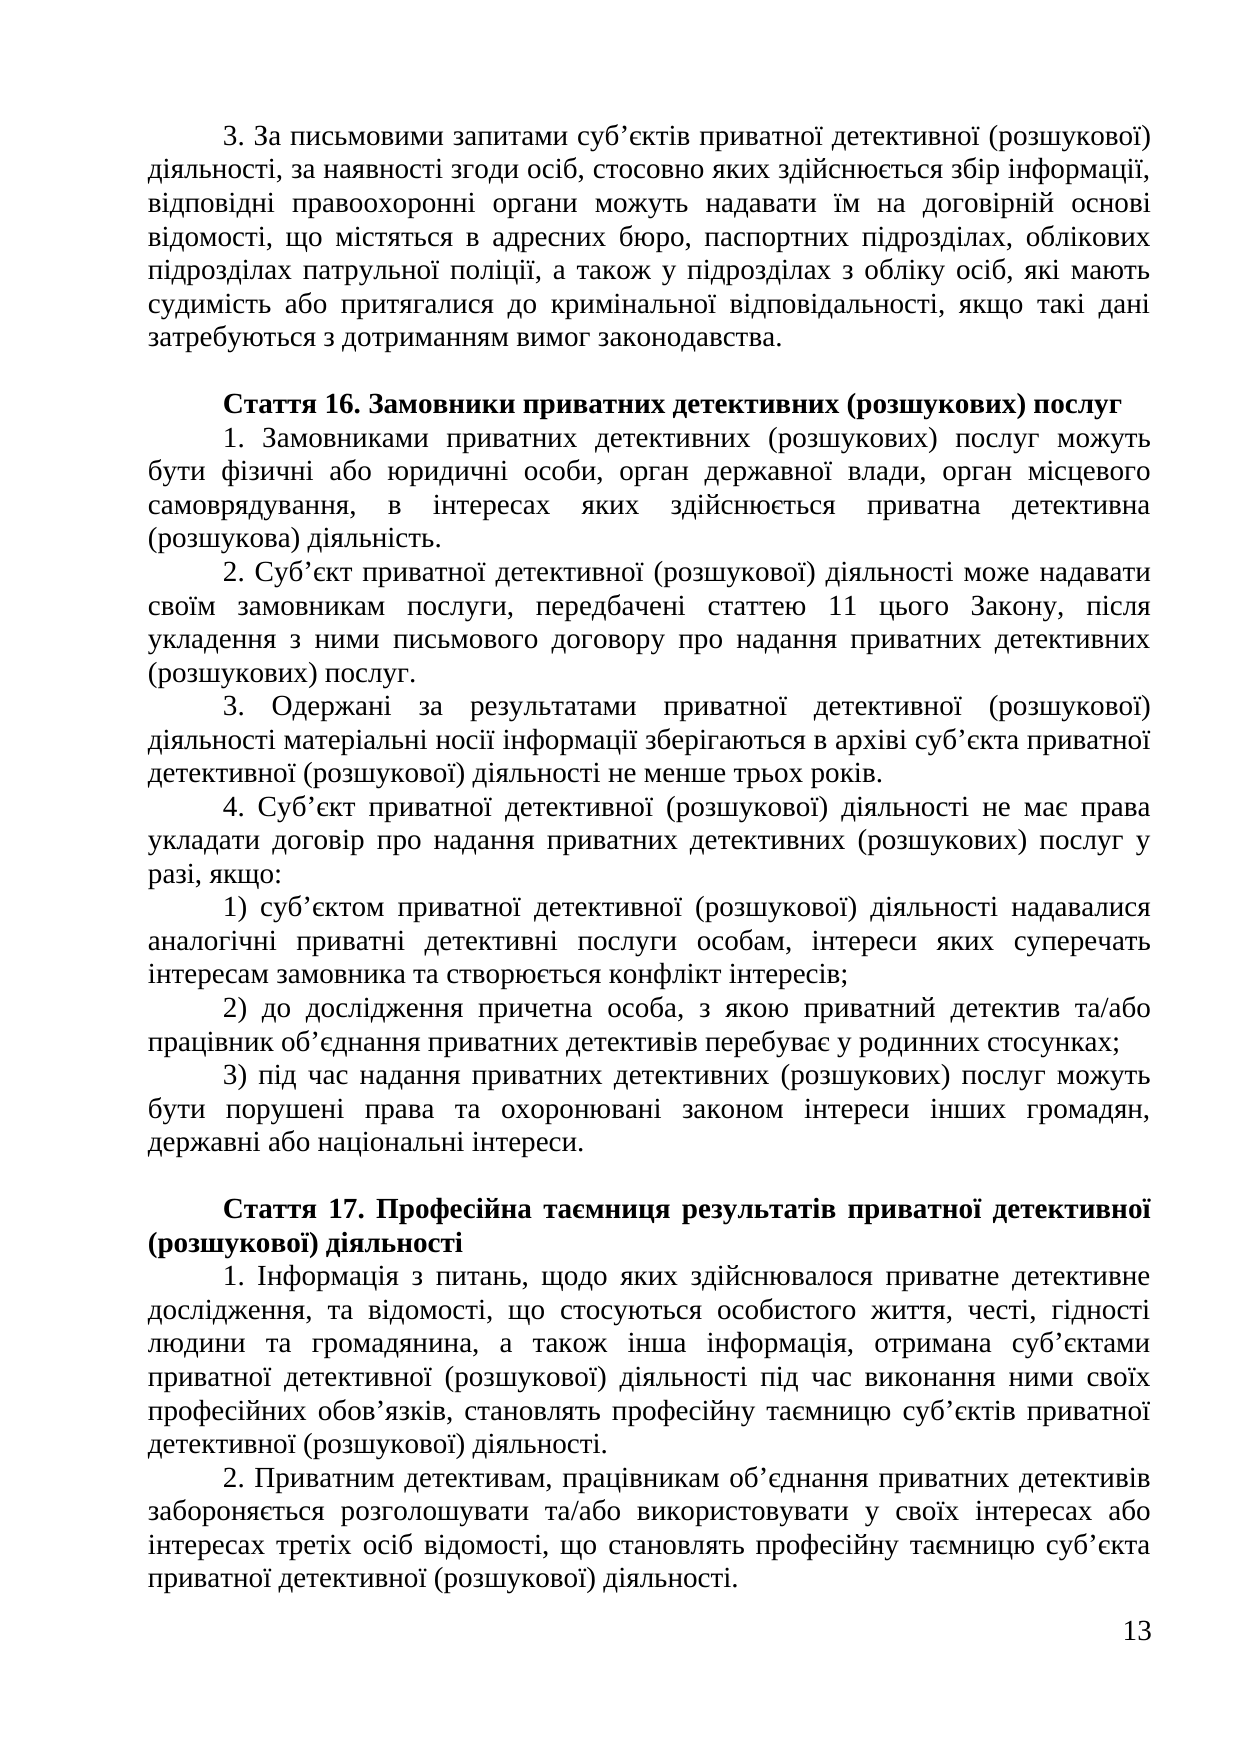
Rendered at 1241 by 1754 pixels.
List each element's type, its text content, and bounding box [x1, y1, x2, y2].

text Стаття 16. Замовники приватних детективних (розшукових) послуг [148, 386, 1152, 420]
text 3. За письмовими запитами суб’єктів приватної детективної (розшукової) діяльності, за наявності згоди осіб, стосовно яких здійснюється збір інформації, відповідні правоохоронні органи можуть надавати їм на договірній основі відомості, що містяться в адресних бюро, паспортних підрозділах, облікових підрозділах патрульної поліції, а також у підрозділах з обліку осіб, які мають судимість або притягалися до кримінальної відповідальності, якщо такі дані затребуються з дотриманням вимог законодавства. [148, 118, 1152, 353]
text 1) суб’єктом приватної детективної (розшукової) діяльності надавалися аналогічні приватні детективні послуги особам, інтереси яких суперечать інтересам замовника та створюється конфлікт інтересів; [148, 889, 1152, 990]
text 2. Приватним детективам, працівникам об’єднання приватних детективів забороняється розголошувати та/або використовувати у своїх інтересах або інтересах третіх осіб відомості, що становлять професійну таємницю суб’єкта приватної детективної (розшукової) діяльності. [148, 1460, 1152, 1594]
text 3) під час надання приватних детективних (розшукових) послуг можуть бути порушені права та охоронювані законом інтереси інших громадян, державні або національні інтереси. [148, 1057, 1152, 1158]
text Стаття 17. Професійна таємниця результатів приватної детективної (розшукової) діяльності [148, 1191, 1152, 1258]
text 2. Суб’єкт приватної детективної (розшукової) діяльності може надавати своїм замовникам послуги, передбачені статтею 11 цього Закону, після укладення з ними письмового договору про надання приватних детективних (розшукових) послуг. [148, 554, 1152, 688]
text 3. Одержані за результатами приватної детективної (розшукової) діяльності матеріальні носії інформації зберігаються в архіві суб’єкта приватної детективної (розшукової) діяльності не менше трьох років. [148, 688, 1152, 789]
text 1. Інформація з питань, щодо яких здійснювалося приватне детективне дослідження, та відомості, що стосуються особистого життя, честі, гідності людини та громадянина, а також інша інформація, отримана суб’єктами приватної детективної (розшукової) діяльності під час виконання ними своїх професійних обов’язків, становлять професійну таємницю суб’єктів приватної детективної (розшукової) діяльності. [148, 1258, 1152, 1460]
text 4. Суб’єкт приватної детективної (розшукової) діяльності не має права укладати договір про надання приватних детективних (розшукових) послуг у разі, якщо: [148, 789, 1152, 889]
text 2) до дослідження причетна особа, з якою приватний детектив та/або працівник об’єднання приватних детективів перебуває у родинних стосунках; [148, 990, 1152, 1057]
text 1. Замовниками приватних детективних (розшукових) послуг можуть бути фізичні або юридичні особи, орган державної влади, орган місцевого самоврядування, в інтересах яких здійснюється приватна детективна (розшукова) діяльність. [148, 420, 1152, 554]
